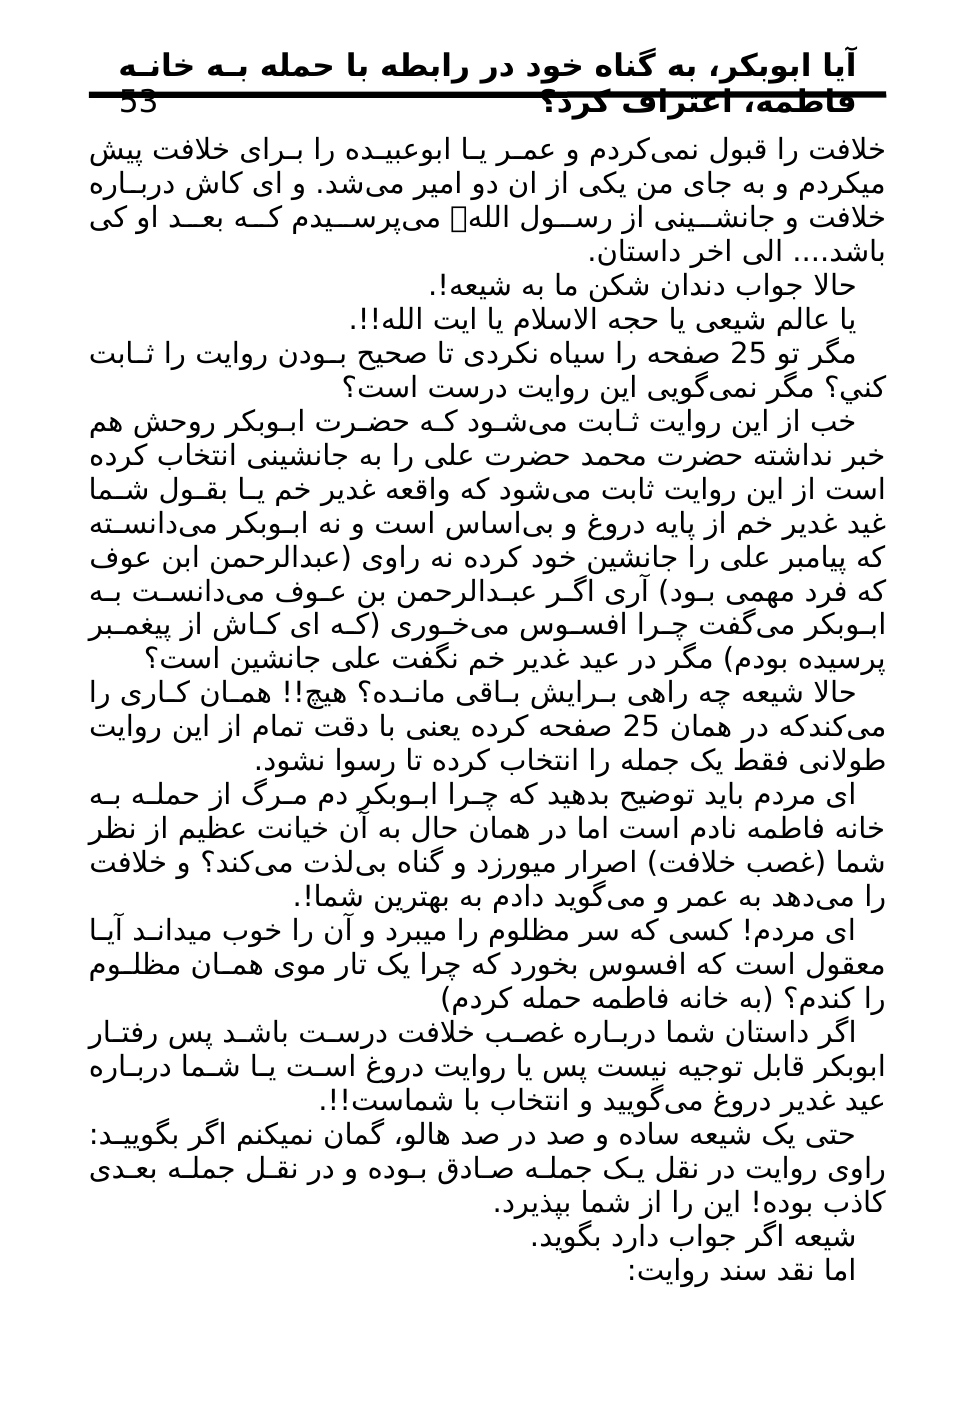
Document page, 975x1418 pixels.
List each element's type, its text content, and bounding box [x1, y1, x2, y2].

text اما نقد سند روايت: [89, 1253, 886, 1287]
text حالا شيعه چه راهی برايش باقی مانده؟ هيچ!! همان کاری را می‌کندکه در همان 25 صفحه کرده يعنی با دقت تمام از اين روايت طولانی فقط يک جمله را انتخاب کرده تا رسوا نشود. [89, 676, 886, 778]
text ای مردم! کسی که سر مظلوم را ميبرد و آن را خوب ميداند آيا معقول است که افسوس بخورد که چرا يک تار موی همان مظلوم را کندم؟ (به خانه فاطمه حمله کردم) [89, 913, 886, 1015]
text خب از اين روايت ثابت می‌شود که حضرت ابوبکر روحش هم خبر نداشته حضرت محمد حضرت علی را به جانشينی انتخاب کرده است از اين روايت ثابت می‌شود که واقعه غدير خم يا بقول شما غيد غدير خم از پايه دروغ و بی‌اساس است و نه ابوبکر می‌دانسته که پيامبر علی را جانشين خود کرده نه راوی (عبدالرحمن ابن عوف که فرد مهمی بود) آری اگر عبدالرحمن بن عوف می‌دانست به ابوبکر می‌گفت چرا افسوس می‌خوری (که ای کاش از پيغمبر پرسيده بودم) مگر در عيد غدير خم نگفت علی جانشين است؟ [89, 404, 886, 676]
text حتی يک شيعه ساده و صد در صد هالو، گمان نميکنم اگر بگوييد: راوی روايت در نقل يک جمله صادق بوده و در نقل جمله بعدی کاذب بوده! اين را از شما بپذيرد. [89, 1117, 886, 1219]
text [89, 132, 886, 268]
text ای مردم بايد توضيح بدهيد که چرا ابوبکر دم مرگ از حمله به خانه فاطمه نادم است اما در همان حال به آن خيانت عظيم از نظر شما (غصب خلافت) اصرار ميورزد و گناه بی‌لذت می‌کند؟ و خلافت را می‌دهد به عمر و می‌گويد دادم به بهترين شما!. [89, 778, 886, 913]
text شيعه اگر جواب دارد بگويد. [89, 1219, 886, 1253]
text يا عالم شيعی يا حجه الاسلام يا ايت الله!!. [89, 302, 886, 336]
text مگر تو 25 صفحه را سياه نکردی تا صحيح بودن روايت را ثابت کني؟ مگر نمی‌گويی اين روايت درست است؟ [89, 336, 886, 404]
text اگر داستان شما درباره غصب خلافت درست باشد پس رفتار ابوبکر قابل توجيه نيست پس يا روايت دروغ است يا شما درباره عيد غدير دروغ می‌گوييد و انتخاب با شماست!!. [89, 1015, 886, 1117]
text حالا جواب دندان شکن ما به شيعه!. [89, 268, 886, 302]
